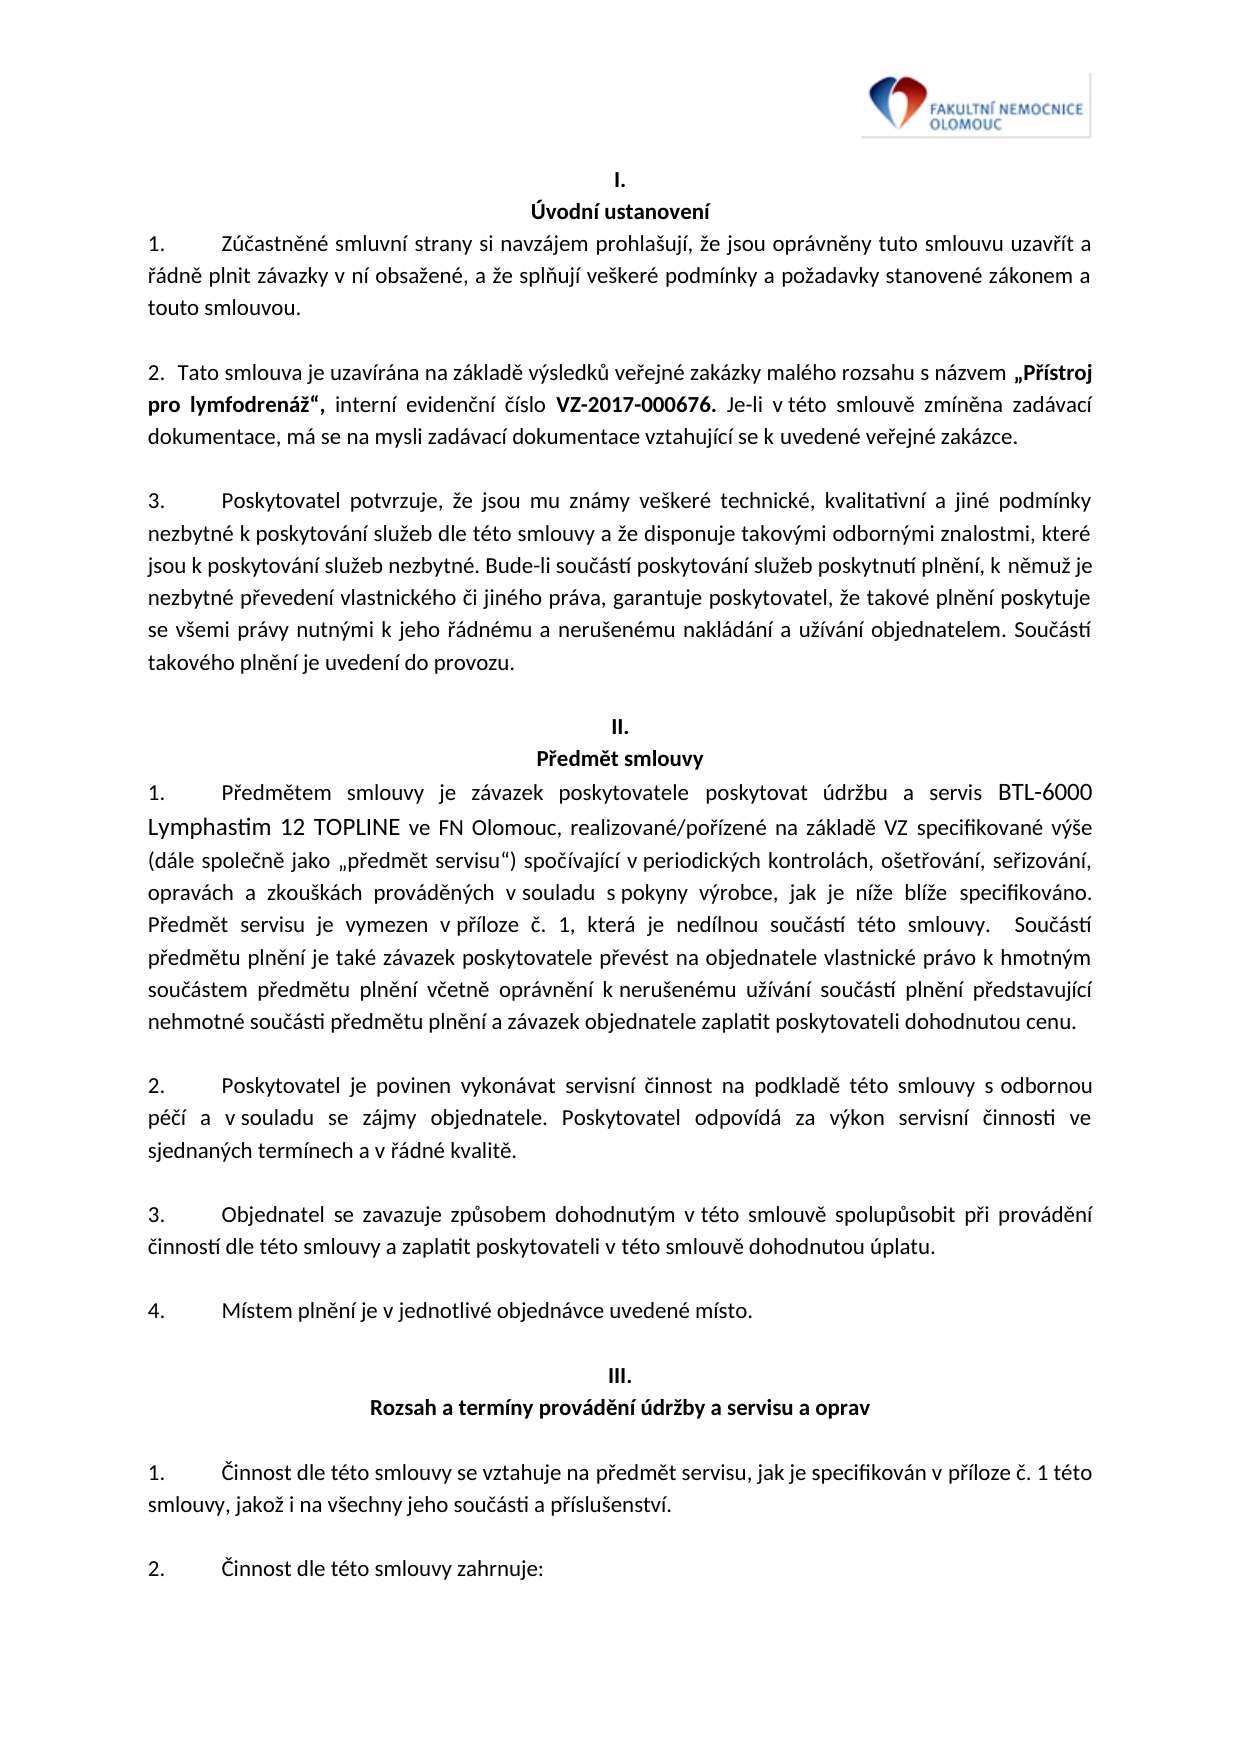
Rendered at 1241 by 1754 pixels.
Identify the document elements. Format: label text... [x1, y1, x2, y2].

text Předmět smlouvy [148, 744, 1093, 772]
picture [861, 73, 1093, 140]
list 2. Činnost dle této smlouvy zahrnuje: [148, 1554, 1093, 1582]
list 3. Objednatel se zavazuje způsobem dohodnutým v této smlouvě spolupůsobit při provádění činností dle této smlouvy a zaplatit poskytovateli v této smlouvě dohodnutou úplatu. [148, 1200, 1093, 1260]
text Rozsah a termíny provádění údržby a servisu a oprav [148, 1393, 1093, 1421]
list 3. Poskytovatel potvrzuje, že jsou mu známy veškeré technické, kvalitativní a jiné podmínky nezbytné k poskytování služeb dle této smlouvy a že disponuje takovými odbornými znalostmi, které jsou k poskytování služeb nezbytné. Bude-li součástí poskytování služeb poskytnutí plnění, k němuž je nezbytné převedení vlastnického či jiného práva, garantuje poskytovatel, že takové plnění poskytuje se všemi právy nutnými k jeho řádnému a nerušenému nakládání a užívání objednatelem. Součástí takového plnění je uvedení do provozu. [148, 487, 1093, 676]
text 2. Tato smlouva je uzavírána na základě výsledků veřejné zakázky malého rozsahu s názvem „Přístroj pro lymfodrenáž“, interní evidenční číslo VZ-2017-000676. Je-li v této smlouvě zmíněna zadávací dokumentace, má se na mysli zadávací dokumentace vztahující se k uvedené veřejné zakázce. [148, 358, 1093, 450]
list 4. Místem plnění je v jednotlivé objednávce uvedené místo. [148, 1297, 1093, 1325]
text Úvodní ustanovení [148, 197, 1093, 225]
text I. [148, 165, 1093, 193]
text III. [148, 1361, 1093, 1389]
list 1. Činnost dle této smlouvy se vztahuje na předmět servisu, jak je specifikován v příloze č. 1 této smlouvy, jakož i na všechny jeho součásti a příslušenství. [148, 1458, 1093, 1518]
list 1. Předmětem smlouvy je závazek poskytovatele poskytovat údržbu a servis ve FN Olomouc, realizované/pořízené na základě VZ specifikované výše (dále společně jako „předmět servisu“) spočívající v periodických kontrolách, ošetřování, seřizování, opravách a zkouškách prováděných v souladu s pokyny výrobce, jak je níže blíže specifikováno. Předmět servisu je vymezen v příloze č. 1, která je nedílnou součástí této smlouvy. Součástí předmětu plnění je také závazek poskytovatele převést na objednatele vlastnické právo k hmotným součástem předmětu plnění včetně oprávnění k nerušenému užívání součástí plnění představující nehmotné součásti předmětu plnění a závazek objednatele zaplatit poskytovateli dohodnutou cenu. [148, 776, 1093, 1035]
text II. [148, 712, 1093, 740]
list 2. Poskytovatel je povinen vykonávat servisní činnost na podkladě této smlouvy s odbornou péčí a v souladu se zájmy objednatele. Poskytovatel odpovídá za výkon servisní činnosti ve sjednaných termínech a v řádné kvalitě. [148, 1071, 1093, 1164]
list 1. Zúčastněné smluvní strany si navzájem prohlašují, že jsou oprávněny tuto smlouvu uzavřít a řádně plnit závazky v ní obsažené, a že splňují veškeré podmínky a požadavky stanovené zákonem a touto smlouvou. [148, 229, 1093, 322]
